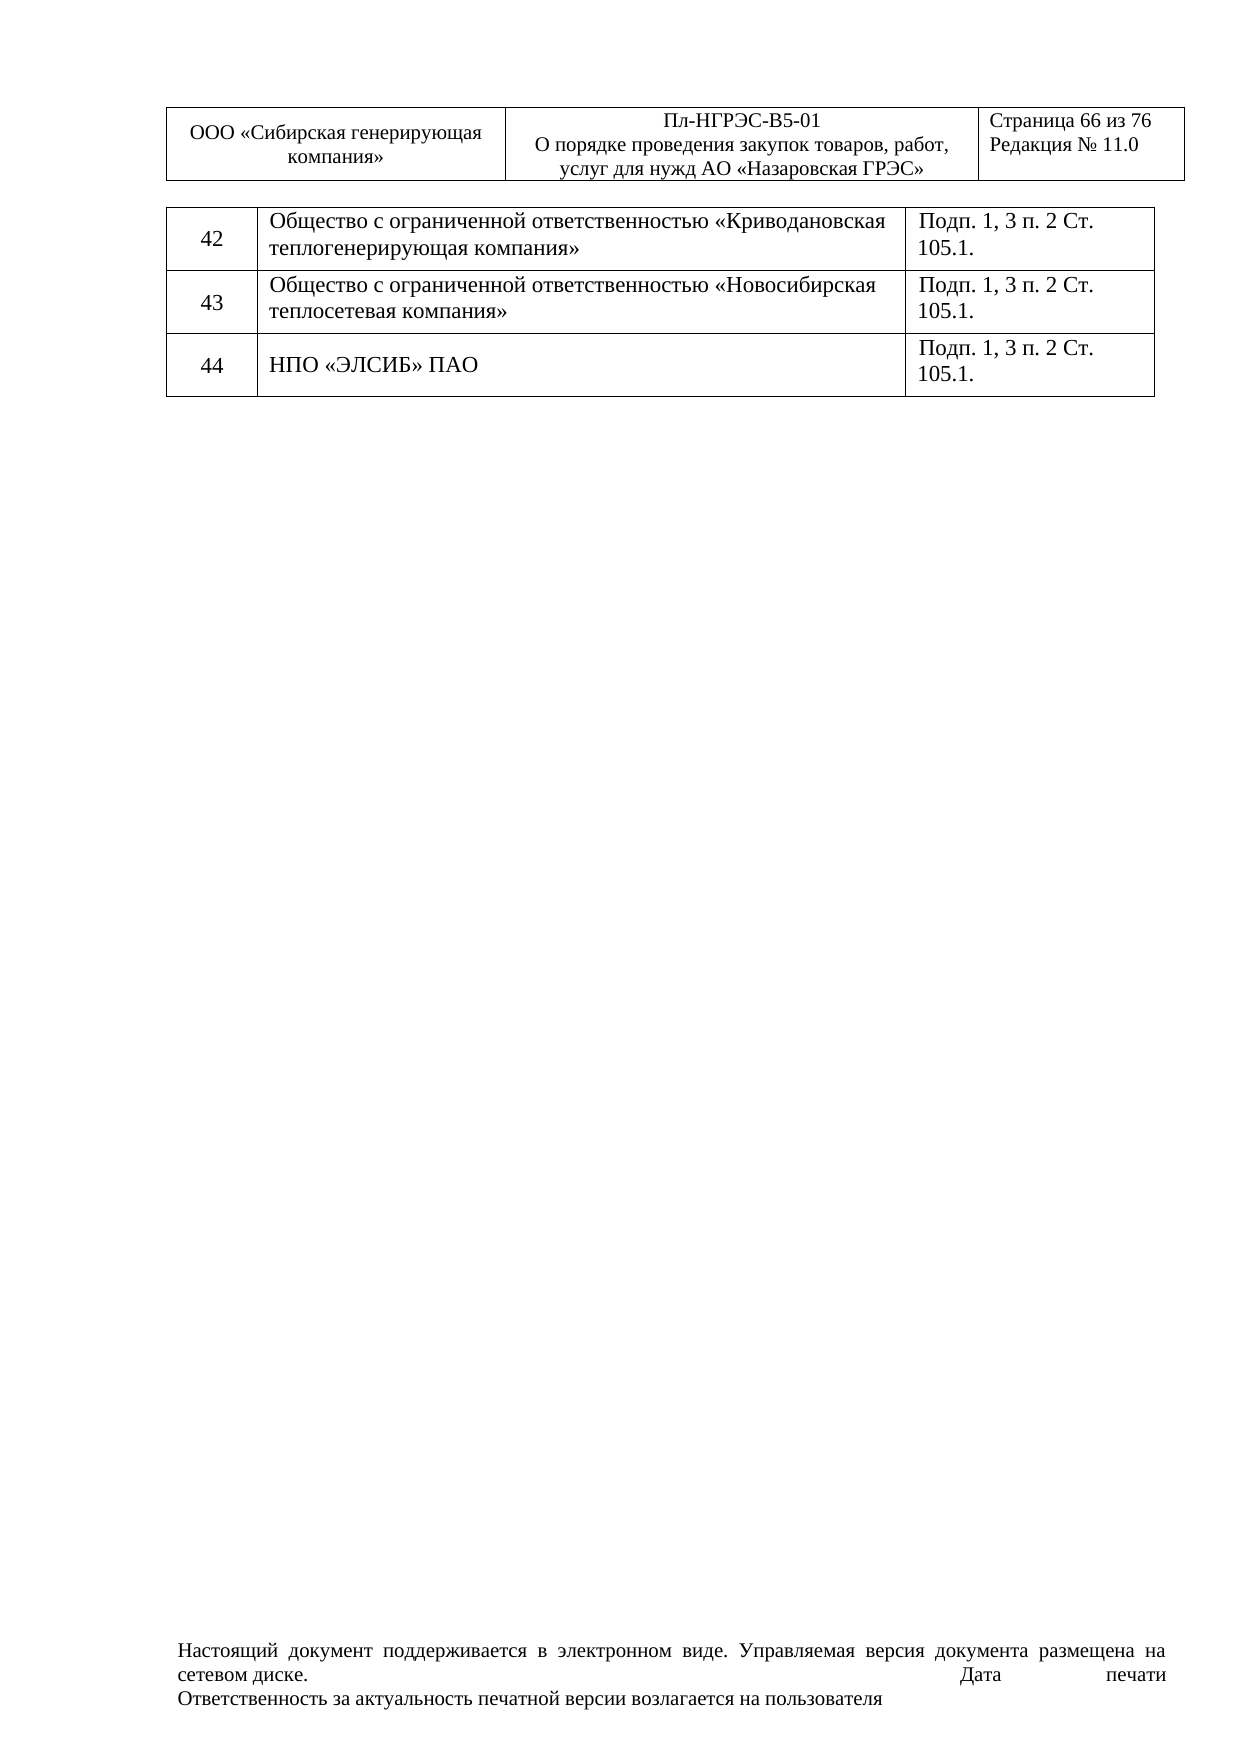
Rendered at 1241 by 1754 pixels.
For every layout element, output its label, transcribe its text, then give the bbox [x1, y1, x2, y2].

table_cell Подп. 1, 3 п. 2 Ст. 105.1. [906, 271, 1154, 333]
table_cell 43 [167, 271, 257, 333]
table_cell 44 [167, 334, 257, 396]
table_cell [906, 208, 1154, 270]
table_cell Общество с ограниченной ответственностью «Криводановская теплогенерирующая компания» [258, 208, 905, 270]
table_cell Подп. 1, 3 п. 2 Ст. 105.1. [906, 334, 1154, 396]
table_cell Общество с ограниченной ответственностью «Новосибирская теплосетевая компания» [258, 271, 905, 333]
table_cell НПО «ЭЛСИБ» ПАО [258, 334, 905, 396]
table_cell 42 [167, 208, 257, 270]
